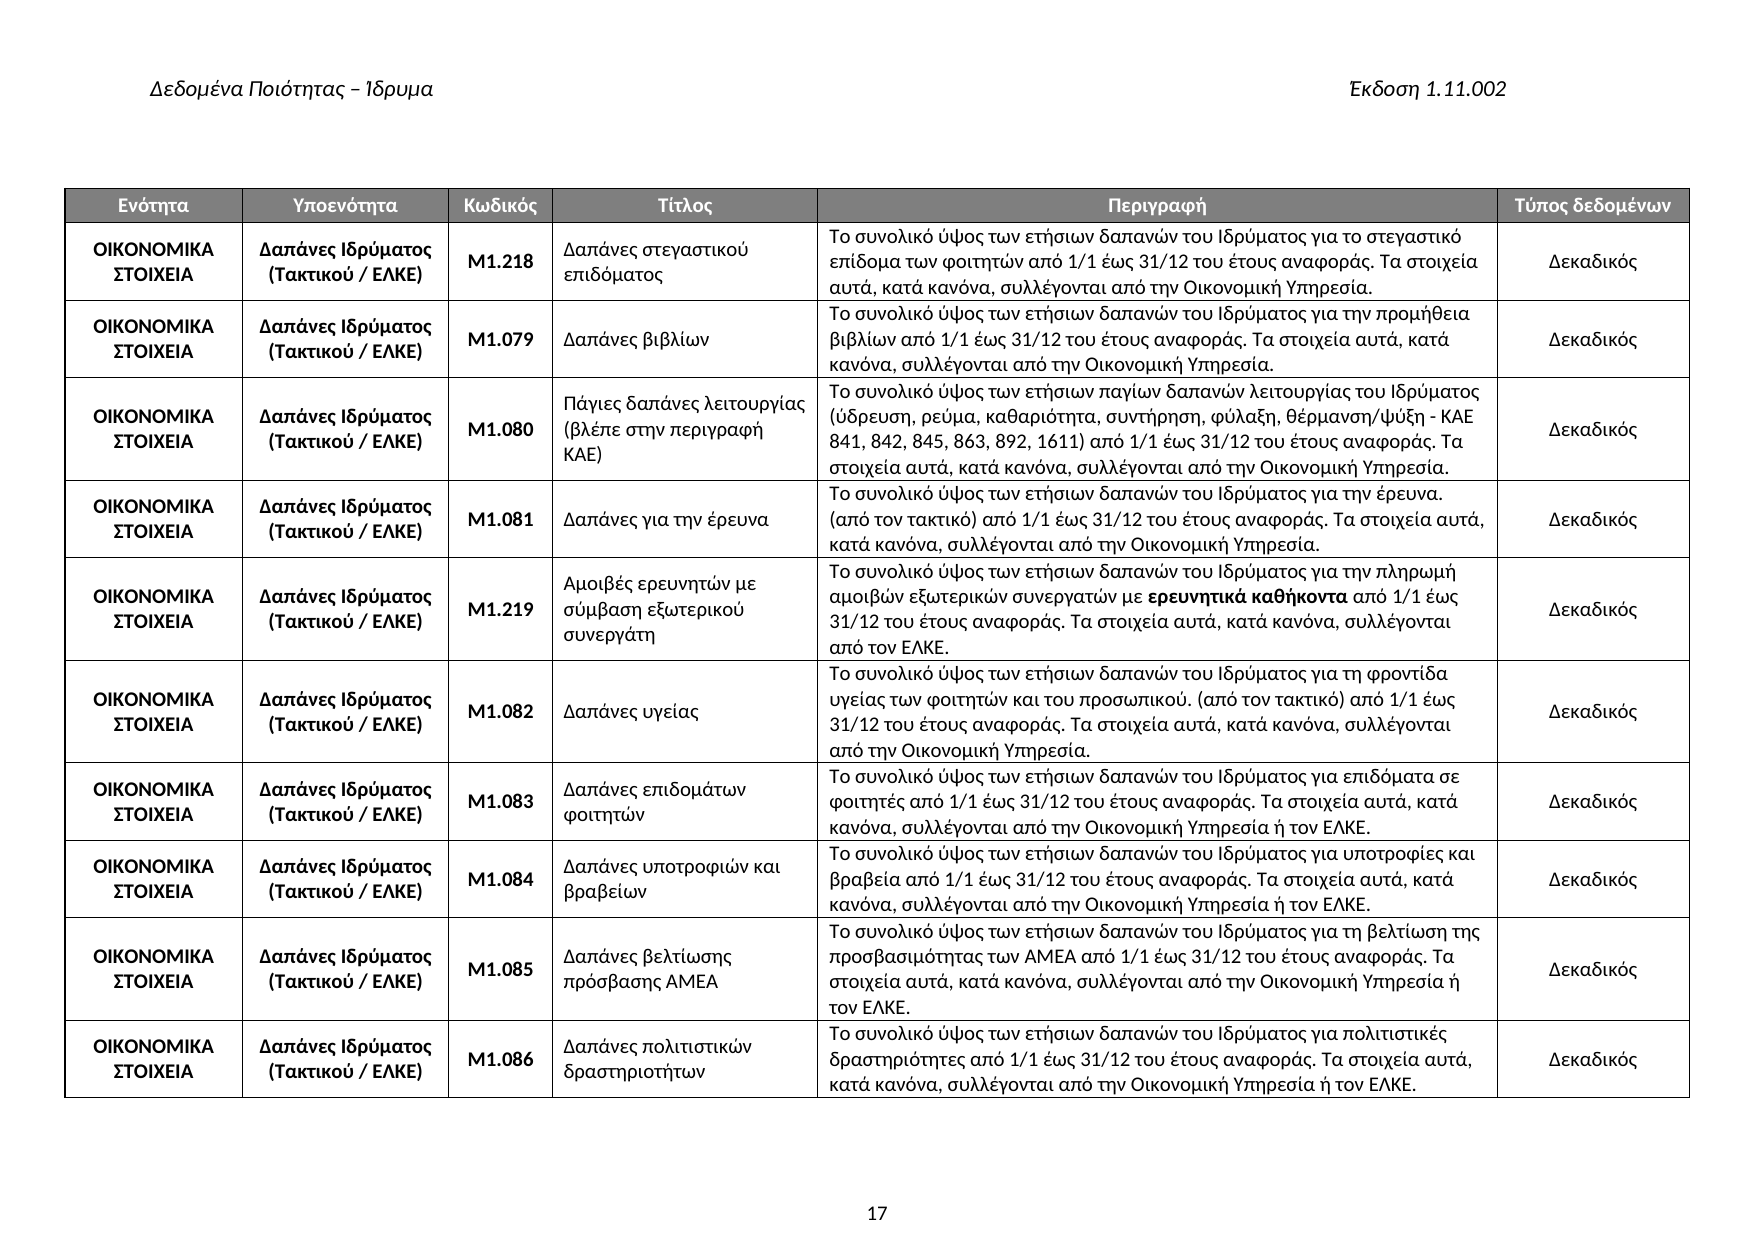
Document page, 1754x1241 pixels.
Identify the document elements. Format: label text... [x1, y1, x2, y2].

table_cell Μ1.219 [449, 558, 552, 659]
table_cell ΟΙΚΟΝΟΜΙΚΑ ΣΤΟΙΧΕΙΑ [66, 918, 242, 1019]
table_cell Δαπάνες Ιδρύματος (Τακτικού / ΕΛΚΕ) [243, 558, 448, 659]
table_cell Αμοιβές ερευνητών με σύμβαση εξωτερικού συνεργάτη [553, 558, 817, 659]
table_cell Πάγιες δαπάνες λειτουργίας (βλέπε στην περιγραφή ΚΑΕ) [553, 378, 817, 479]
table_cell Δαπάνες υποτροφιών και βραβείων [553, 841, 817, 917]
table_cell Το συνολικό ύψος των ετήσιων δαπανών του Ιδρύματος για την προμήθεια βιβλίων από 1/1 έως 31/12 του έτους αναφοράς. Τα στοιχεία αυτά, κατά κανόνα, συλλέγονται από την Οικονομική Υπηρεσία. [818, 301, 1497, 377]
table_cell Το συνολικό ύψος των ετήσιων δαπανών του Ιδρύματος για πολιτιστικές δραστηριότητες από 1/1 έως 31/12 του έτους αναφοράς. Τα στοιχεία αυτά, κατά κανόνα, συλλέγονται από την Οικονομική Υπηρεσία ή τον ΕΛΚΕ. [818, 1021, 1497, 1097]
table_cell ΟΙΚΟΝΟΜΙΚΑ ΣΤΟΙΧΕΙΑ [66, 378, 242, 479]
table_cell Δαπάνες Ιδρύματος (Τακτικού / ΕΛΚΕ) [243, 661, 448, 762]
table_cell Δεκαδικός [1498, 481, 1689, 557]
table_cell Δεκαδικός [1498, 558, 1689, 659]
table_cell Το συνολικό ύψος των ετήσιων παγίων δαπανών λειτουργίας του Ιδρύματος (ύδρευση, ρεύμα, καθαριότητα, συντήρηση, φύλαξη, θέρμανση/ψύξη - ΚΑΕ 841, 842, 845, 863, 892, 1611) από 1/1 έως 31/12 του έτους αναφοράς. Τα στοιχεία αυτά, κατά κανόνα, συλλέγονται από την Οικονομική Υπηρεσία. [818, 378, 1497, 479]
table_cell M1.084 [449, 841, 552, 917]
table_cell Δαπάνες πολιτιστικών δραστηριοτήτων [553, 1021, 817, 1097]
table_cell Δεκαδικός [1498, 661, 1689, 762]
table_cell Δαπάνες επιδομάτων φοιτητών [553, 763, 817, 839]
table_cell Δαπάνες στεγαστικού επιδόματος [553, 223, 817, 299]
table_header Υποενότητα [243, 189, 448, 222]
table_cell M1.083 [449, 763, 552, 839]
table_cell ΟΙΚΟΝΟΜΙΚΑ ΣΤΟΙΧΕΙΑ [66, 841, 242, 917]
table_cell M1.086 [449, 1021, 552, 1097]
table_cell Το συνολικό ύψος των ετήσιων δαπανών του Ιδρύματος για την έρευνα. (από τον τακτικό) από 1/1 έως 31/12 του έτους αναφοράς. Τα στοιχεία αυτά, κατά κανόνα, συλλέγονται από την Οικονομική Υπηρεσία. [818, 481, 1497, 557]
table_cell Δαπάνες υγείας [553, 661, 817, 762]
table_cell Δαπάνες για την έρευνα [553, 481, 817, 557]
table_cell ΟΙΚΟΝΟΜΙΚΑ ΣΤΟΙΧΕΙΑ [66, 763, 242, 839]
table_cell Δαπάνες Ιδρύματος (Τακτικού / ΕΛΚΕ) [243, 223, 448, 299]
table_cell M1.082 [449, 661, 552, 762]
table_cell Το συνολικό ύψος των ετήσιων δαπανών του Ιδρύματος για τη φροντίδα υγείας των φοιτητών και του προσωπικού. (από τον τακτικό) από 1/1 έως 31/12 του έτους αναφοράς. Τα στοιχεία αυτά, κατά κανόνα, συλλέγονται από την Οικονομική Υπηρεσία. [818, 661, 1497, 762]
table_cell Δαπάνες βιβλίων [553, 301, 817, 377]
table_cell Δαπάνες Ιδρύματος (Τακτικού / ΕΛΚΕ) [243, 481, 448, 557]
table_cell ΟΙΚΟΝΟΜΙΚΑ ΣΤΟΙΧΕΙΑ [66, 481, 242, 557]
table_cell Δαπάνες Ιδρύματος (Τακτικού / ΕΛΚΕ) [243, 301, 448, 377]
table_cell ΟΙΚΟΝΟΜΙΚΑ ΣΤΟΙΧΕΙΑ [66, 223, 242, 299]
table_cell Δεκαδικός [1498, 763, 1689, 839]
table_header Ενότητα [66, 189, 242, 222]
table_cell M1.079 [449, 301, 552, 377]
table_header Περιγραφή [818, 189, 1497, 222]
table_cell Δαπάνες Ιδρύματος (Τακτικού / ΕΛΚΕ) [243, 918, 448, 1019]
table_cell M1.085 [449, 918, 552, 1019]
table_cell Δεκαδικός [1498, 918, 1689, 1019]
table_cell Δεκαδικός [1498, 841, 1689, 917]
table_cell ΟΙΚΟΝΟΜΙΚΑ ΣΤΟΙΧΕΙΑ [66, 661, 242, 762]
table_cell Δεκαδικός [1498, 301, 1689, 377]
table_header Τύπος δεδομένων [1498, 189, 1689, 222]
table_cell ΟΙΚΟΝΟΜΙΚΑ ΣΤΟΙΧΕΙΑ [66, 301, 242, 377]
table_cell ΟΙΚΟΝΟΜΙΚΑ ΣΤΟΙΧΕΙΑ [66, 558, 242, 659]
table_cell Το συνολικό ύψος των ετήσιων δαπανών του Ιδρύματος για τη βελτίωση της προσβασιμότητας των ΑΜΕΑ από 1/1 έως 31/12 του έτους αναφοράς. Τα στοιχεία αυτά, κατά κανόνα, συλλέγονται από την Οικονομική Υπηρεσία ή τον ΕΛΚΕ. [818, 918, 1497, 1019]
table_cell Το συνολικό ύψος των ετήσιων δαπανών του Ιδρύματος για την πληρωμή αμοιβών εξωτερικών συνεργατών με ερευνητικά καθήκοντα από 1/1 έως 31/12 του έτους αναφοράς. Τα στοιχεία αυτά, κατά κανόνα, συλλέγονται από τον ΕΛΚΕ. [818, 558, 1497, 659]
table_cell Το συνολικό ύψος των ετήσιων δαπανών του Ιδρύματος για το στεγαστικό επίδομα των φοιτητών από 1/1 έως 31/12 του έτους αναφοράς. Τα στοιχεία αυτά, κατά κανόνα, συλλέγονται από την Οικονομική Υπηρεσία. [818, 223, 1497, 299]
table_cell ΟΙΚΟΝΟΜΙΚΑ ΣΤΟΙΧΕΙΑ [66, 1021, 242, 1097]
table_cell Δαπάνες Ιδρύματος (Τακτικού / ΕΛΚΕ) [243, 841, 448, 917]
table_cell Δαπάνες βελτίωσης πρόσβασης ΑΜΕΑ [553, 918, 817, 1019]
table_header Τίτλος [553, 189, 817, 222]
table_cell Δαπάνες Ιδρύματος (Τακτικού / ΕΛΚΕ) [243, 378, 448, 479]
table_header Κωδικός [449, 189, 552, 222]
table_cell Δεκαδικός [1498, 1021, 1689, 1097]
table_cell Μ1.218 [449, 223, 552, 299]
table_cell Δεκαδικός [1498, 223, 1689, 299]
table_cell M1.081 [449, 481, 552, 557]
table_cell Το συνολικό ύψος των ετήσιων δαπανών του Ιδρύματος για επιδόματα σε φοιτητές από 1/1 έως 31/12 του έτους αναφοράς. Τα στοιχεία αυτά, κατά κανόνα, συλλέγονται από την Οικονομική Υπηρεσία ή τον ΕΛΚΕ. [818, 763, 1497, 839]
table_cell Δαπάνες Ιδρύματος (Τακτικού / ΕΛΚΕ) [243, 763, 448, 839]
table_cell Δαπάνες Ιδρύματος (Τακτικού / ΕΛΚΕ) [243, 1021, 448, 1097]
table_cell Το συνολικό ύψος των ετήσιων δαπανών του Ιδρύματος για υποτροφίες και βραβεία από 1/1 έως 31/12 του έτους αναφοράς. Τα στοιχεία αυτά, κατά κανόνα, συλλέγονται από την Οικονομική Υπηρεσία ή τον ΕΛΚΕ. [818, 841, 1497, 917]
table_cell M1.080 [449, 378, 552, 479]
table_cell Δεκαδικός [1498, 378, 1689, 479]
